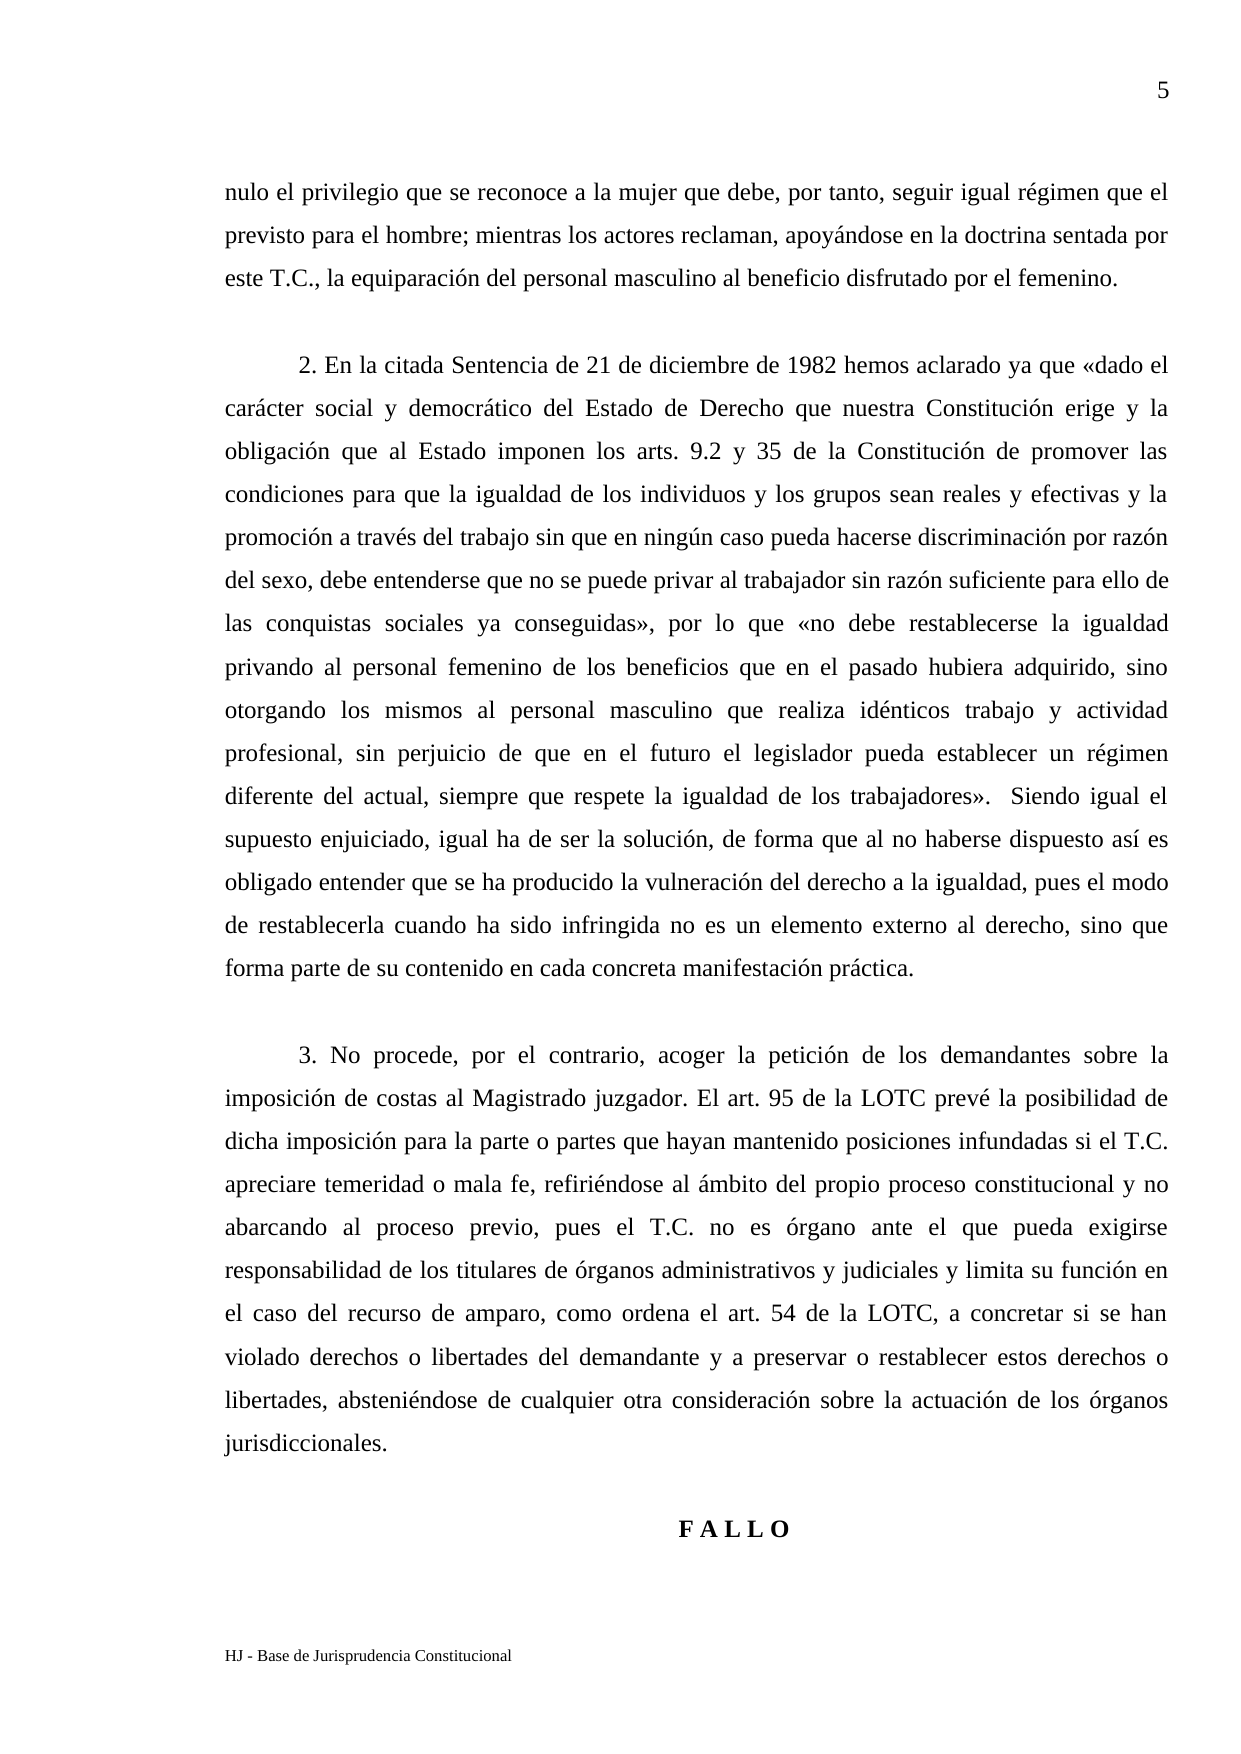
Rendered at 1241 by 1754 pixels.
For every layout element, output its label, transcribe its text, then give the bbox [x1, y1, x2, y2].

text 2. En la citada Sentencia de 21 de diciembre de 1982 hemos aclarado ya que «dado el carácter social y democrático del Estado de Derecho que nuestra Constitución erige y la obligación que al Estado imponen los arts. 9.2 y 35 de la Constitución de promover las condiciones para que la igualdad de los individuos y los grupos sean reales y efectivas y la promoción a través del trabajo sin que en ningún caso pueda hacerse discriminación por razón del sexo, debe entenderse que no se puede privar al trabajador sin razón suficiente para ello de las conquistas sociales ya conseguidas», por lo que «no debe restablecerse la igualdad privando al personal femenino de los beneficios que en el pasado hubiera adquirido, sino otorgando los mismos al personal masculino que realiza idénticos trabajo y actividad profesional, sin perjuicio de que en el futuro el legislador pueda establecer un régimen diferente del actual, siempre que respete la igualdad de los trabajadores». Siendo igual el supuesto enjuiciado, igual ha de ser la solución, de forma que al no haberse dispuesto así es obligado entender que se ha producido la vulneración del derecho a la igualdad, pues el modo de restablecerla cuando ha sido infringida no es un elemento externo al derecho, sino que forma parte de su contenido en cada concreta manifestación práctica. [224, 350, 1169, 982]
subtitle F A L L O [224, 1514, 1169, 1543]
text 3. No procede, por el contrario, acoger la petición de los demandantes sobre la imposición de costas al Magistrado juzgador. El art. 95 de la LOTC prevé la posibilidad de dicha imposición para la parte o partes que hayan mantenido posiciones infundadas si el T.C. apreciare temeridad o mala fe, refiriéndose al ámbito del propio proceso constitucional y no abarcando al proceso previo, pues el T.C. no es órgano ante el que pueda exigirse responsabilidad de los titulares de órganos administrativos y judiciales y limita su función en el caso del recurso de amparo, como ordena el art. 54 de la LOTC, a concretar si se han violado derechos o libertades del demandante y a preservar o restablecer estos derechos o libertades, absteniéndose de cualquier otra consideración sobre la actuación de los órganos jurisdiccionales. [224, 1040, 1169, 1457]
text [224, 177, 1169, 292]
